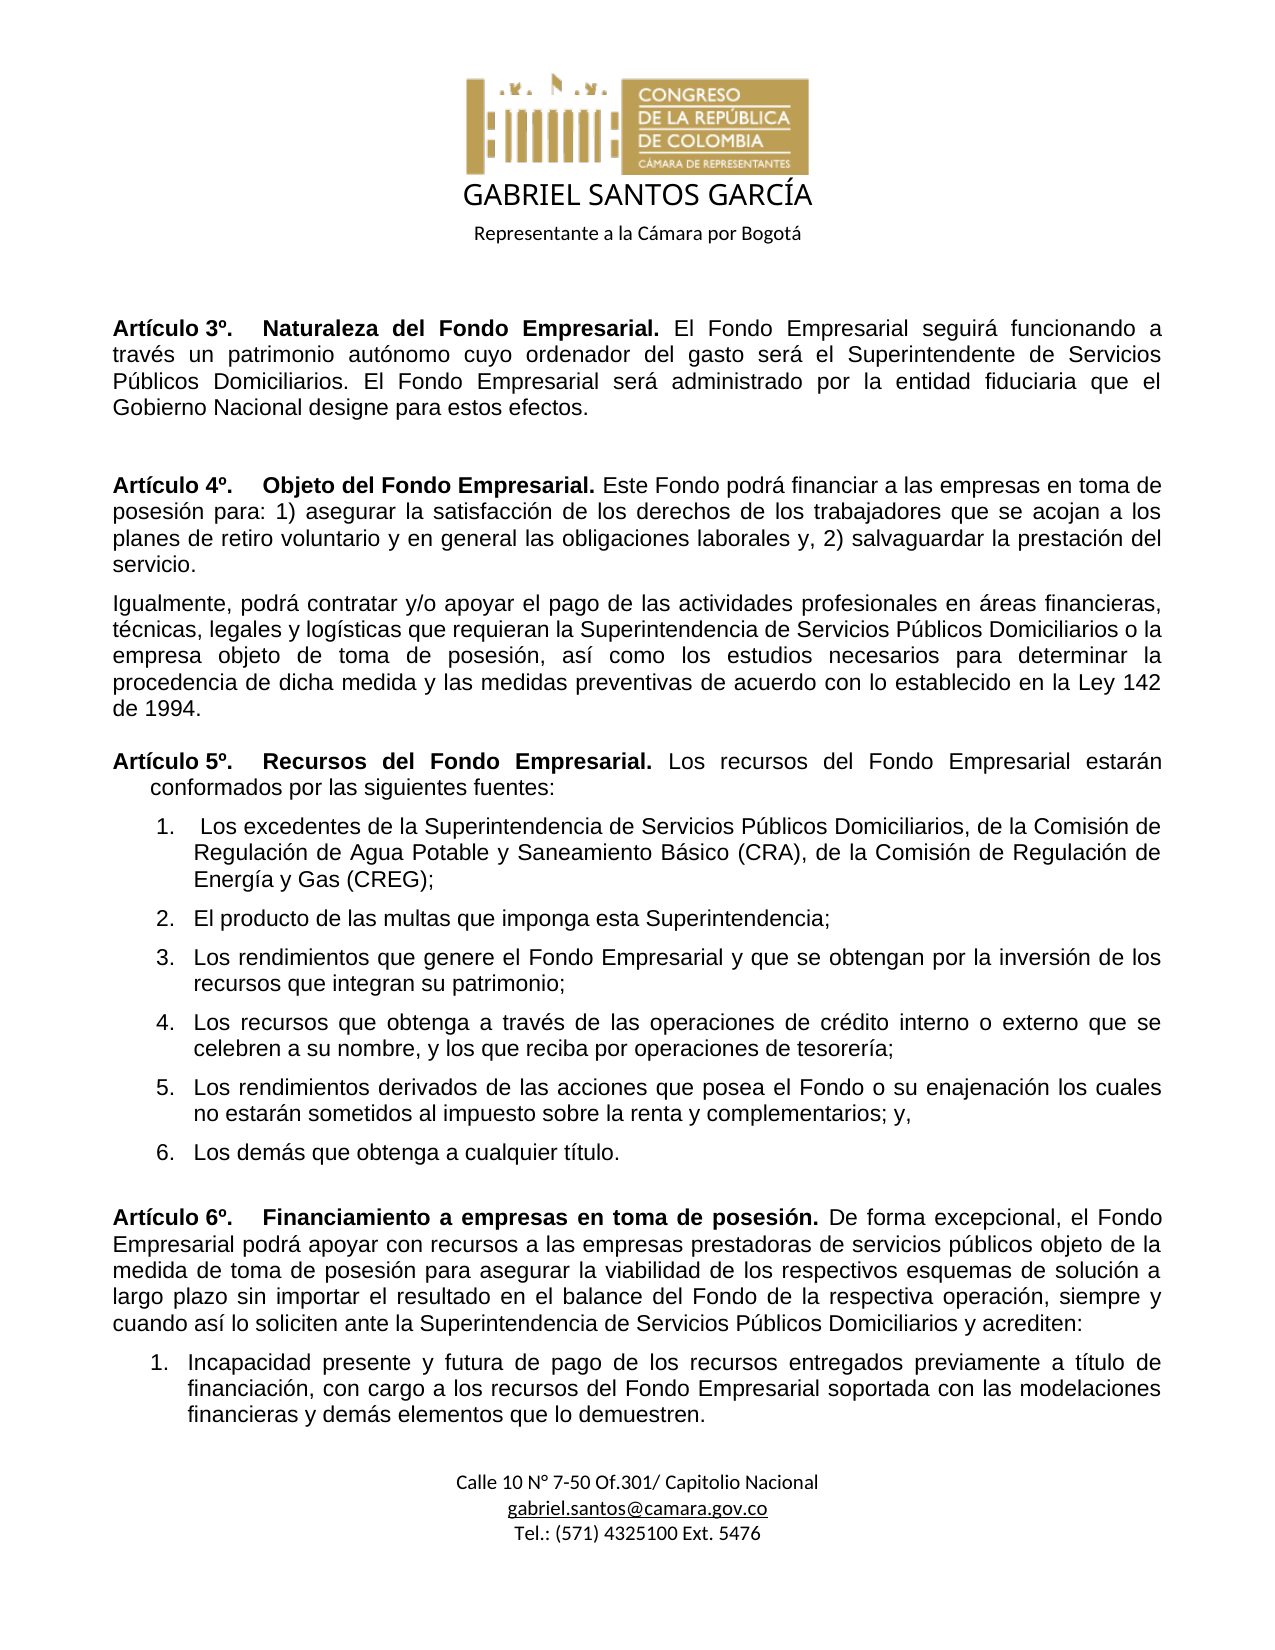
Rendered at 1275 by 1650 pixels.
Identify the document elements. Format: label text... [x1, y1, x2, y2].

list Recursos del Fondo Empresarial. Los recursos del Fondo Empresarial estarán conformados por las siguientes fuentes: [112, 748, 1162, 801]
list Los recursos que obtenga a través de las operaciones de crédito interno o externo que se celebren a su nombre, y los que reciba por operaciones de tesorería; [156, 1009, 1162, 1061]
list Naturaleza del Fondo Empresarial. El Fondo Empresarial seguirá funcionando a través un patrimonio autónomo cuyo ordenador del gasto será el Superintendente de Servicios Públicos Domiciliarios. El Fondo Empresarial será administrado por la entidad fiduciaria que el Gobierno Nacional designe para estos efectos. [112, 315, 1162, 420]
list Financiamiento a empresas en toma de posesión. De forma excepcional, el Fondo Empresarial podrá apoyar con recursos a las empresas prestadoras de servicios públicos objeto de la medida de toma de posesión para asegurar la viabilidad de los respectivos esquemas de solución a largo plazo sin importar el resultado en el balance del Fondo de la respectiva operación, siempre y cuando así lo soliciten ante la Superintendencia de Servicios Públicos Domiciliarios y acrediten: [112, 1204, 1162, 1336]
list Los demás que obtenga a cualquier título. [156, 1139, 1162, 1165]
text Igualmente, podrá contratar y/o apoyar el pago de las actividades profesionales en áreas financieras, técnicas, legales y logísticas que requieran la Superintendencia de Servicios Públicos Domiciliarios o la empresa objeto de toma de posesión, así como los estudios necesarios para determinar la procedencia de dicha medida y las medidas preventivas de acuerdo con lo establecido en la Ley 142 de 1994. [112, 590, 1162, 721]
list Objeto del Fondo Empresarial. Este Fondo podrá financiar a las empresas en toma de posesión para: 1) asegurar la satisfacción de los derechos de los trabajadores que se acojan a los planes de retiro voluntario y en general las obligaciones laborales y, 2) salvaguardar la prestación del servicio. [112, 472, 1162, 577]
list El producto de las multas que imponga esta Superintendencia; [156, 904, 1162, 931]
list Los rendimientos derivados de las acciones que posea el Fondo o su enajenación los cuales no estarán sometidos al impuesto sobre la renta y complementarios; y, [156, 1074, 1162, 1127]
list Los rendimientos que genere el Fondo Empresarial y que se obtengan por la inversión de los recursos que integran su patrimonio; [156, 943, 1162, 996]
list Incapacidad presente y futura de pago de los recursos entregados previamente a título de financiación, con cargo a los recursos del Fondo Empresarial soportada con las modelaciones financieras y demás elementos que lo demuestren. [150, 1348, 1162, 1428]
picture [466, 73, 809, 175]
list Los excedentes de la Superintendencia de Servicios Públicos Domiciliarios, de la Comisión de Regulación de Agua Potable y Saneamiento Básico (CRA), de la Comisión de Regulación de Energía y Gas (CREG); [156, 813, 1162, 892]
